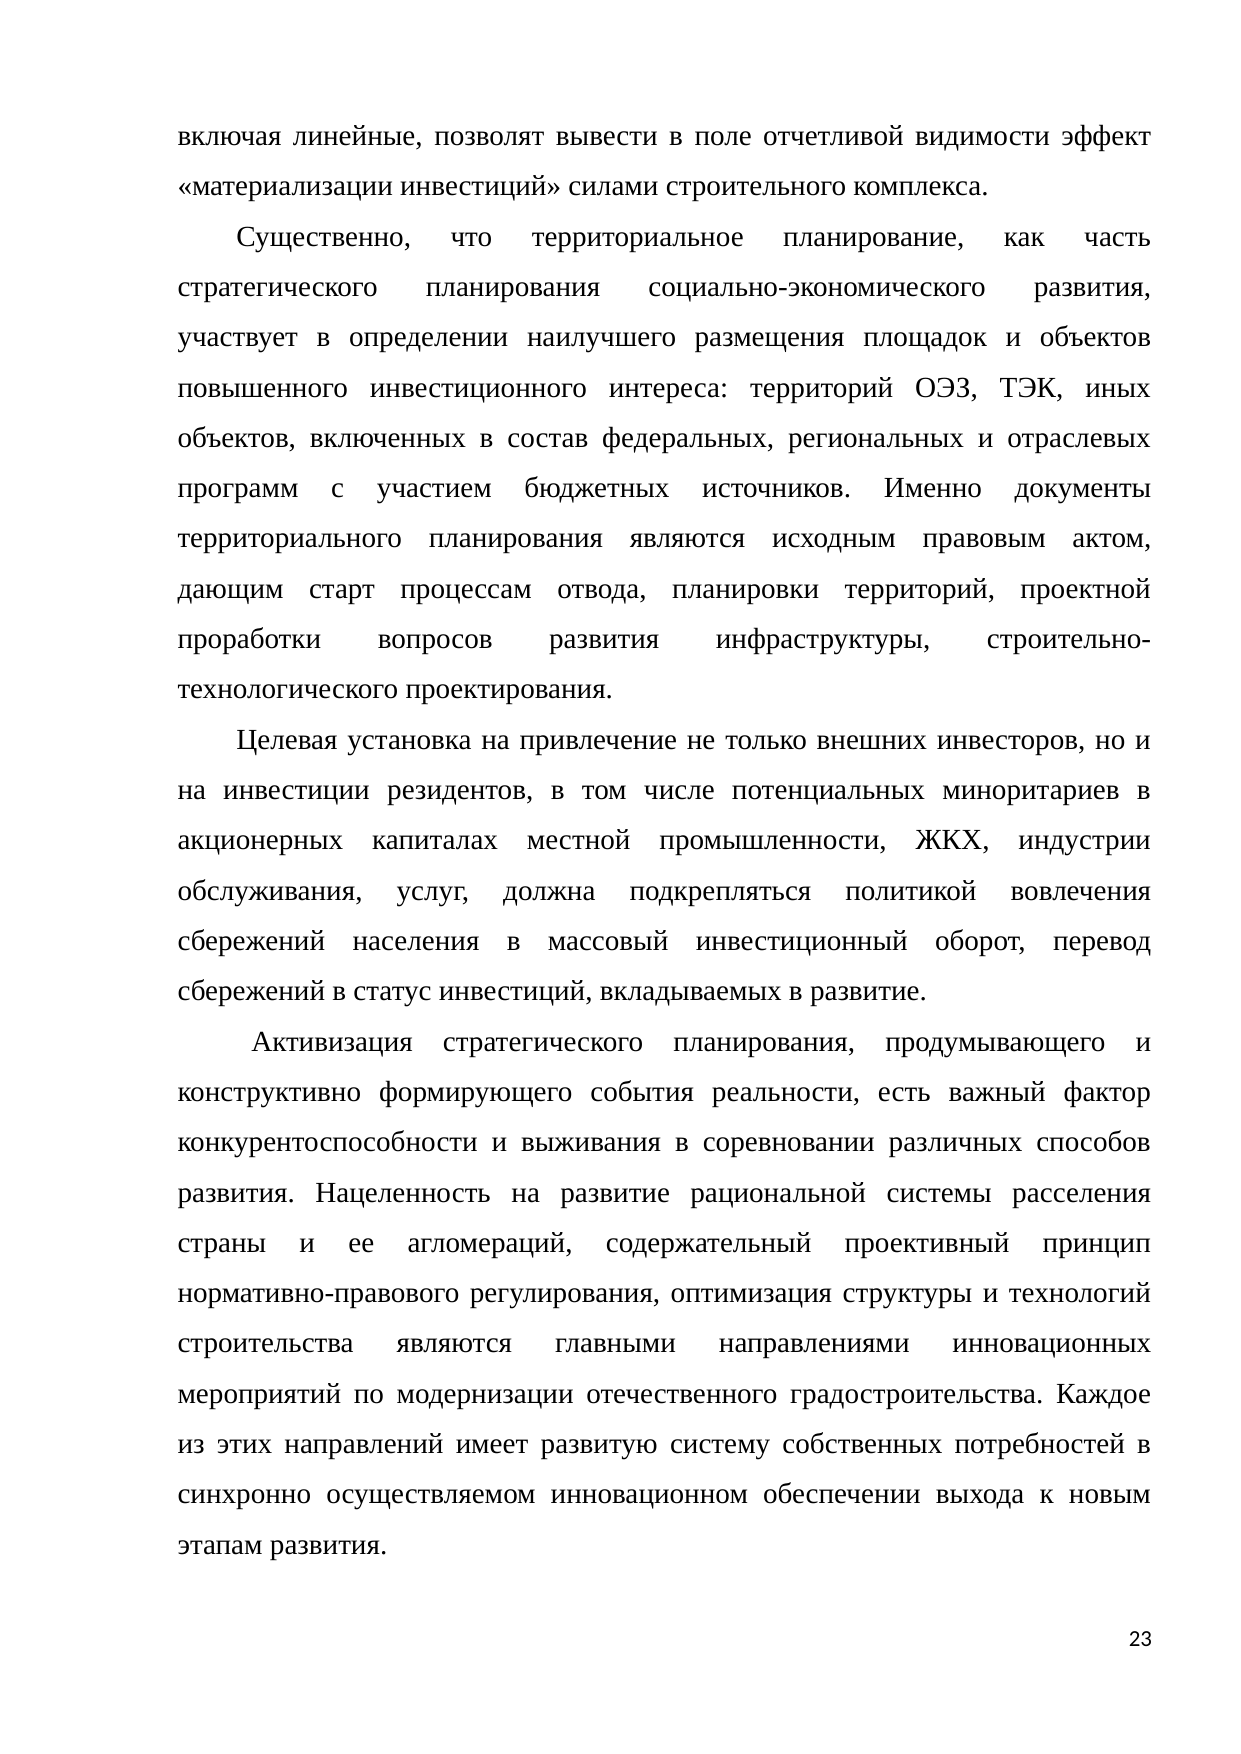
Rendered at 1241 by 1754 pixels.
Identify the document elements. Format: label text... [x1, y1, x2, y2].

text Существенно, что территориальное планирование, как часть стратегического планирования социально-экономического развития, участвует в определении наилучшего размещения площадок и объектов повышенного инвестиционного интереса: территорий ОЭЗ, ТЭК, иных объектов, включенных в состав федеральных, региональных и отраслевых программ с участием бюджетных источников. Именно документы территориального планирования являются исходным правовым актом, дающим старт процессам отвода, планировки территорий, проектной проработки вопросов развития инфраструктуры, строительно-технологического проектирования. [177, 219, 1152, 705]
text Целевая установка на привлечение не только внешних инвесторов, но и на инвестиции резидентов, в том числе потенциальных миноритариев в акционерных капиталах местной промышленности, ЖКХ, индустрии обслуживания, услуг, должна подкрепляться политикой вовлечения сбережений населения в массовый инвестиционный оборот, перевод сбережений в статус инвестиций, вкладываемых в развитие. [177, 722, 1152, 1007]
text Активизация стратегического планирования, продумывающего и конструктивно формирующего события реальности, есть важный фактор конкурентоспособности и выживания в соревновании различных способов развития. Нацеленность на развитие рациональной системы расселения страны и ее агломераций, содержательный проективный принцип нормативно-правового регулирования, оптимизация структуры и технологий строительства являются главными направлениями инновационных мероприятий по модернизации отечественного градостроительства. Каждое из этих направлений имеет развитую систему собственных потребностей в синхронно осуществляемом инновационном обеспечении выхода к новым этапам развития. [177, 1024, 1152, 1560]
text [177, 118, 1152, 202]
